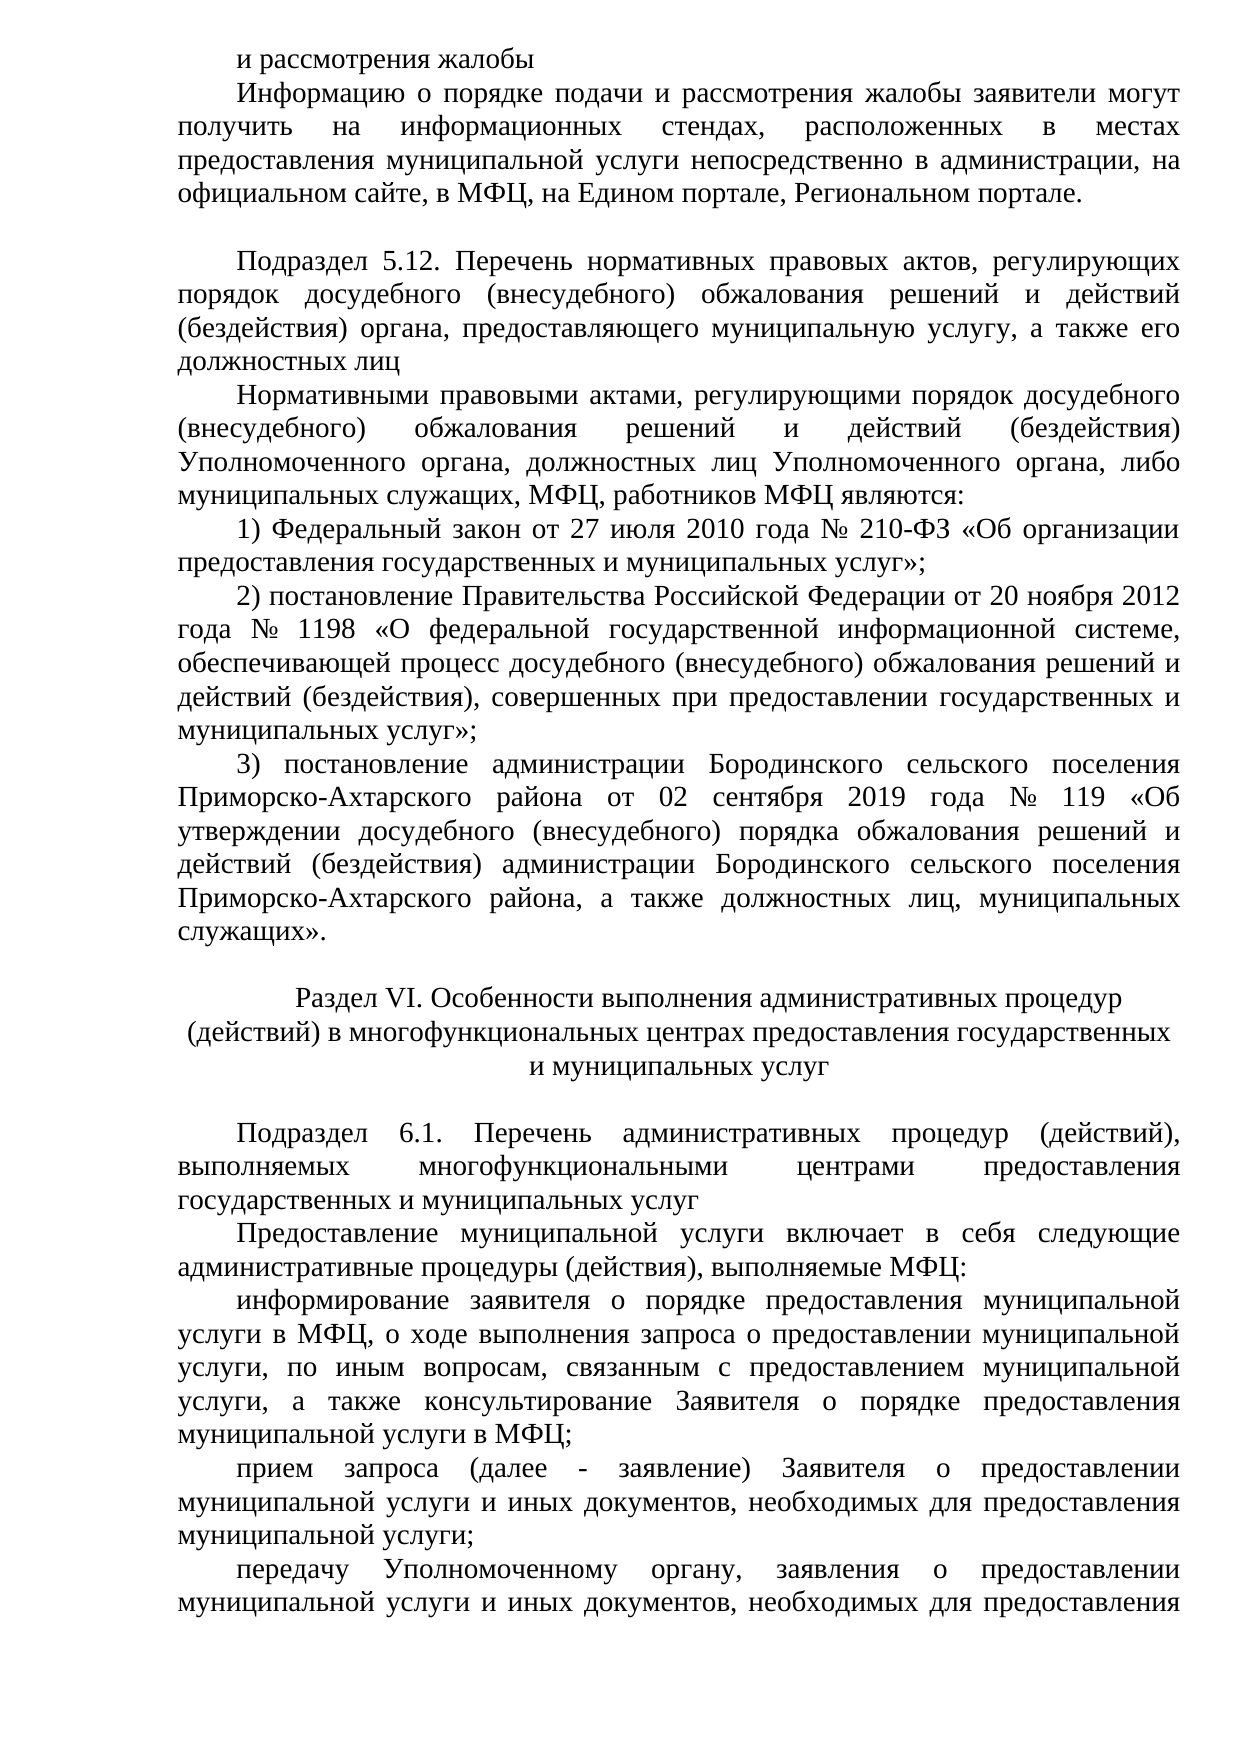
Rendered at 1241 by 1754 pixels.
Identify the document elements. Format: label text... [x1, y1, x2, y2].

text Предоставление муниципальной услуги включает в себя следующие административные процедуры (действия), выполняемые МФЦ: [177, 1215, 1181, 1282]
text Подраздел 6.1. Перечень административных процедур (действий), выполняемых многофункциональными центрами предоставления государственных и муниципальных услуг [177, 1115, 1181, 1215]
text и рассмотрения жалобы [177, 41, 1181, 75]
text 1) Федеральный закон от 27 июля 2010 года № 210-ФЗ «Об организации предоставления государственных и муниципальных услуг»; [177, 511, 1181, 578]
text 3) постановление администрации Бородинского сельского поселения Приморско-Ахтарского района от 02 сентября 2019 года № 119 «Об утверждении досудебного (внесудебного) порядка обжалования решений и действий (бездействия) администрации Бородинского сельского поселения Приморско-Ахтарского района, а также должностных лиц, муниципальных служащих». [177, 746, 1181, 947]
text Информацию о порядке подачи и рассмотрения жалобы заявители могут получить на информационных стендах, расположенных в местах предоставления муниципальной услуги непосредственно в администрации, на официальном сайте, в МФЦ, на Едином портале, Региональном портале. [177, 75, 1181, 209]
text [177, 1551, 1181, 1618]
text информирование заявителя о порядке предоставления муниципальной услуги в МФЦ, о ходе выполнения запроса о предоставлении муниципальной услуги, по иным вопросам, связанным с предоставлением муниципальной услуги, а также консультирование Заявителя о порядке предоставления муниципальной услуги в МФЦ; [177, 1282, 1181, 1450]
text Подраздел 5.12. Перечень нормативных правовых актов, регулирующих порядок досудебного (внесудебного) обжалования решений и действий (бездействия) органа, предоставляющего муниципальную услугу, а также его должностных лиц [177, 243, 1181, 377]
text Нормативными правовыми актами, регулирующими порядок досудебного (внесудебного) обжалования решений и действий (бездействия) Уполномоченного органа, должностных лиц Уполномоченного органа, либо муниципальных служащих, МФЦ, работников МФЦ являются: [177, 377, 1181, 511]
text 2) постановление Правительства Российской Федерации от 20 ноября 2012 года № 1198 «О федеральной государственной информационной системе, обеспечивающей процесс досудебного (внесудебного) обжалования решений и действий (бездействия), совершенных при предоставлении государственных и муниципальных услуг»; [177, 578, 1181, 746]
text Раздел VI. Особенности выполнения административных процедур (действий) в многофункциональных центрах предоставления государственных и муниципальных услуг [177, 981, 1181, 1081]
text прием запроса (далее - заявление) Заявителя о предоставлении муниципальной услуги и иных документов, необходимых для предоставления муниципальной услуги; [177, 1450, 1181, 1551]
